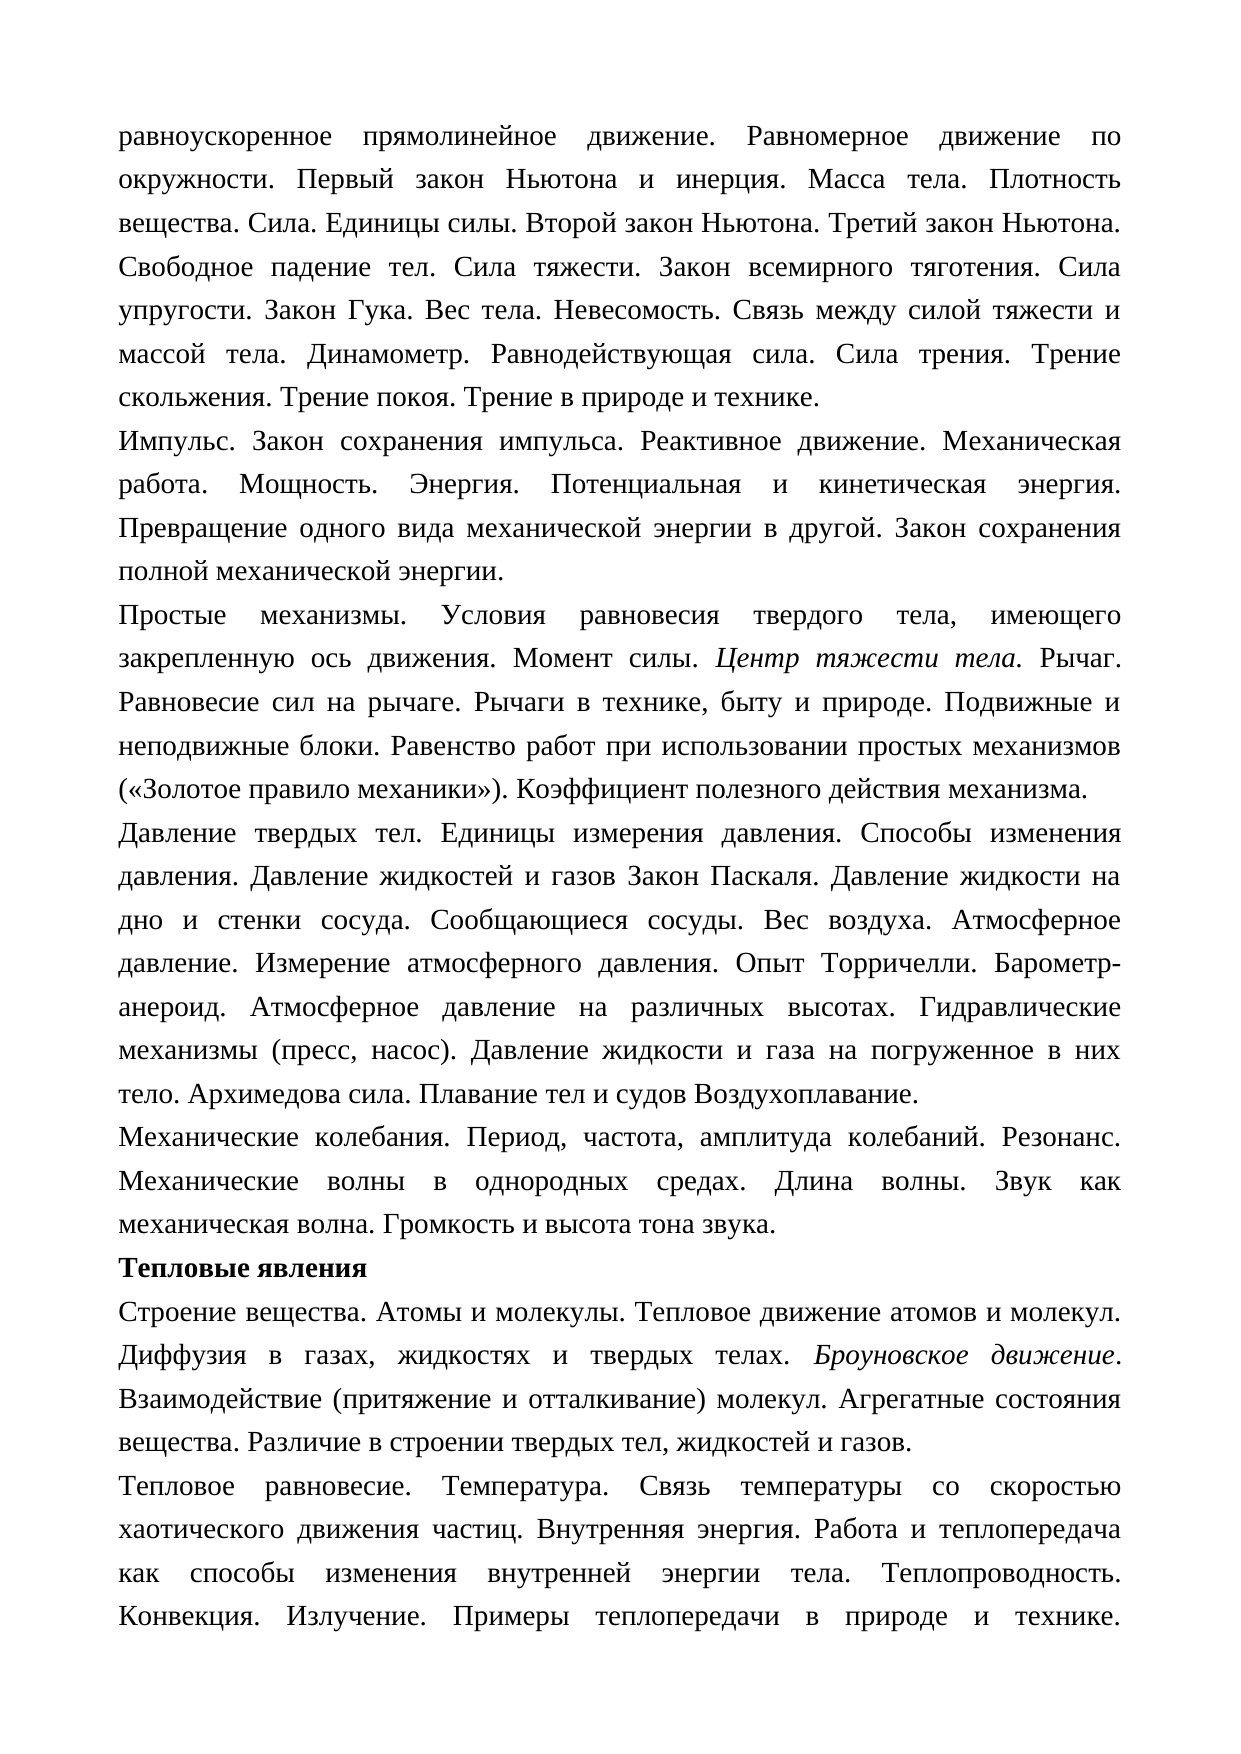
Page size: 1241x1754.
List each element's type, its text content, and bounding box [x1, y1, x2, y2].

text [118, 118, 1122, 413]
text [118, 1468, 1122, 1632]
text Механические колебания. Период, частота, амплитуда колебаний. Резонанс. Механические волны в однородных средах. Длина волны. Звук как механическая волна. Громкость и высота тона звука. [118, 1119, 1122, 1240]
text Простые механизмы. Условия равновесия твердого тела, имеющего закрепленную ось движения. Момент силы. Центр тяжести тела. Рычаг. Равновесие сил на рычаге. Рычаги в технике, быту и природе. Подвижные и неподвижные блоки. Равенство работ при использовании простых механизмов («Золотое правило механики»). Коэффициент полезного действия механизма. [118, 597, 1122, 805]
text Строение вещества. Атомы и молекулы. Тепловое движение атомов и молекул. Диффузия в газах, жидкостях и твердых телах. Броуновское движение. Взаимодействие (притяжение и отталкивание) молекул. Агрегатные состояния вещества. Различие в строении твердых тел, жидкостей и газов. [118, 1294, 1122, 1458]
text Тепловые явления [118, 1250, 1122, 1284]
text Давление твердых тел. Единицы измерения давления. Способы изменения давления. Давление жидкостей и газов Закон Паскаля. Давление жидкости на дно и стенки сосуда. Сообщающиеся сосуды. Вес воздуха. Атмосферное давление. Измерение атмосферного давления. Опыт Торричелли. Барометр-анероид. Атмосферное давление на различных высотах. Гидравлические механизмы (пресс, насос). Давление жидкости и газа на погруженное в них тело. Архимедова сила. Плавание тел и судов Воздухоплавание. [118, 815, 1122, 1109]
text Импульс. Закон сохранения импульса. Реактивное движение. Механическая работа. Мощность. Энергия. Потенциальная и кинетическая энергия. Превращение одного вида механической энергии в другой. Закон сохранения полной механической энергии. [118, 423, 1122, 587]
